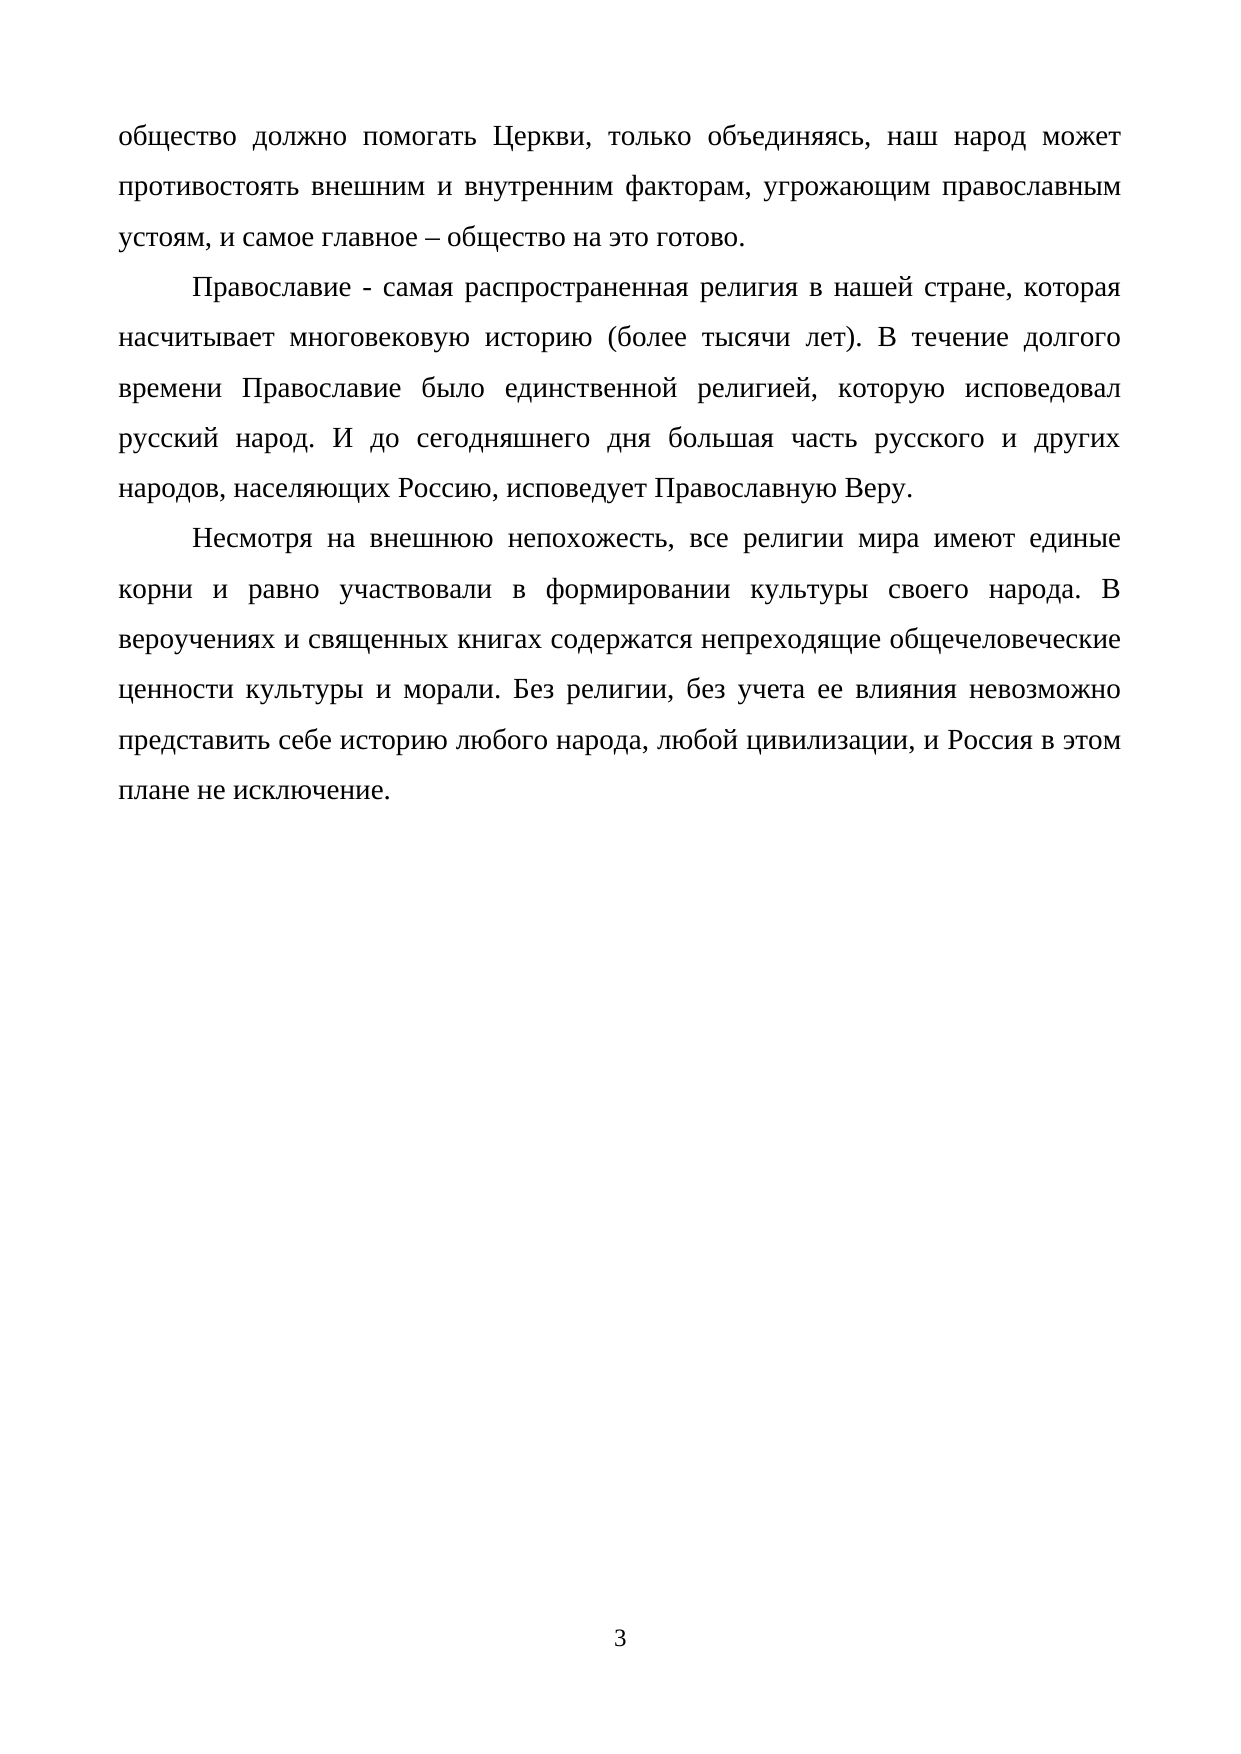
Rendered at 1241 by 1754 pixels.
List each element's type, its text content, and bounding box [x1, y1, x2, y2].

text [118, 118, 1122, 252]
text Несмотря на внешнюю непохожесть, все религии мира имеют единые корни и равно участвовали в формировании культуры своего народа. В вероучениях и священных книгах содержатся непреходящие общечеловеческие ценности культуры и морали. Без религии, без учета ее влияния невозможно представить себе историю любого народа, любой цивилизации, и Россия в этом плане не исключение. [118, 521, 1122, 806]
text Православие - самая распространенная религия в нашей стране, которая насчитывает многовековую историю (более тысячи лет). В течение долгого времени Православие было единственной религией, которую исповедовал русский народ. И до сегодняшнего дня большая часть русского и других народов, населяющих Россию, исповедует Православную Веру. [118, 269, 1122, 504]
